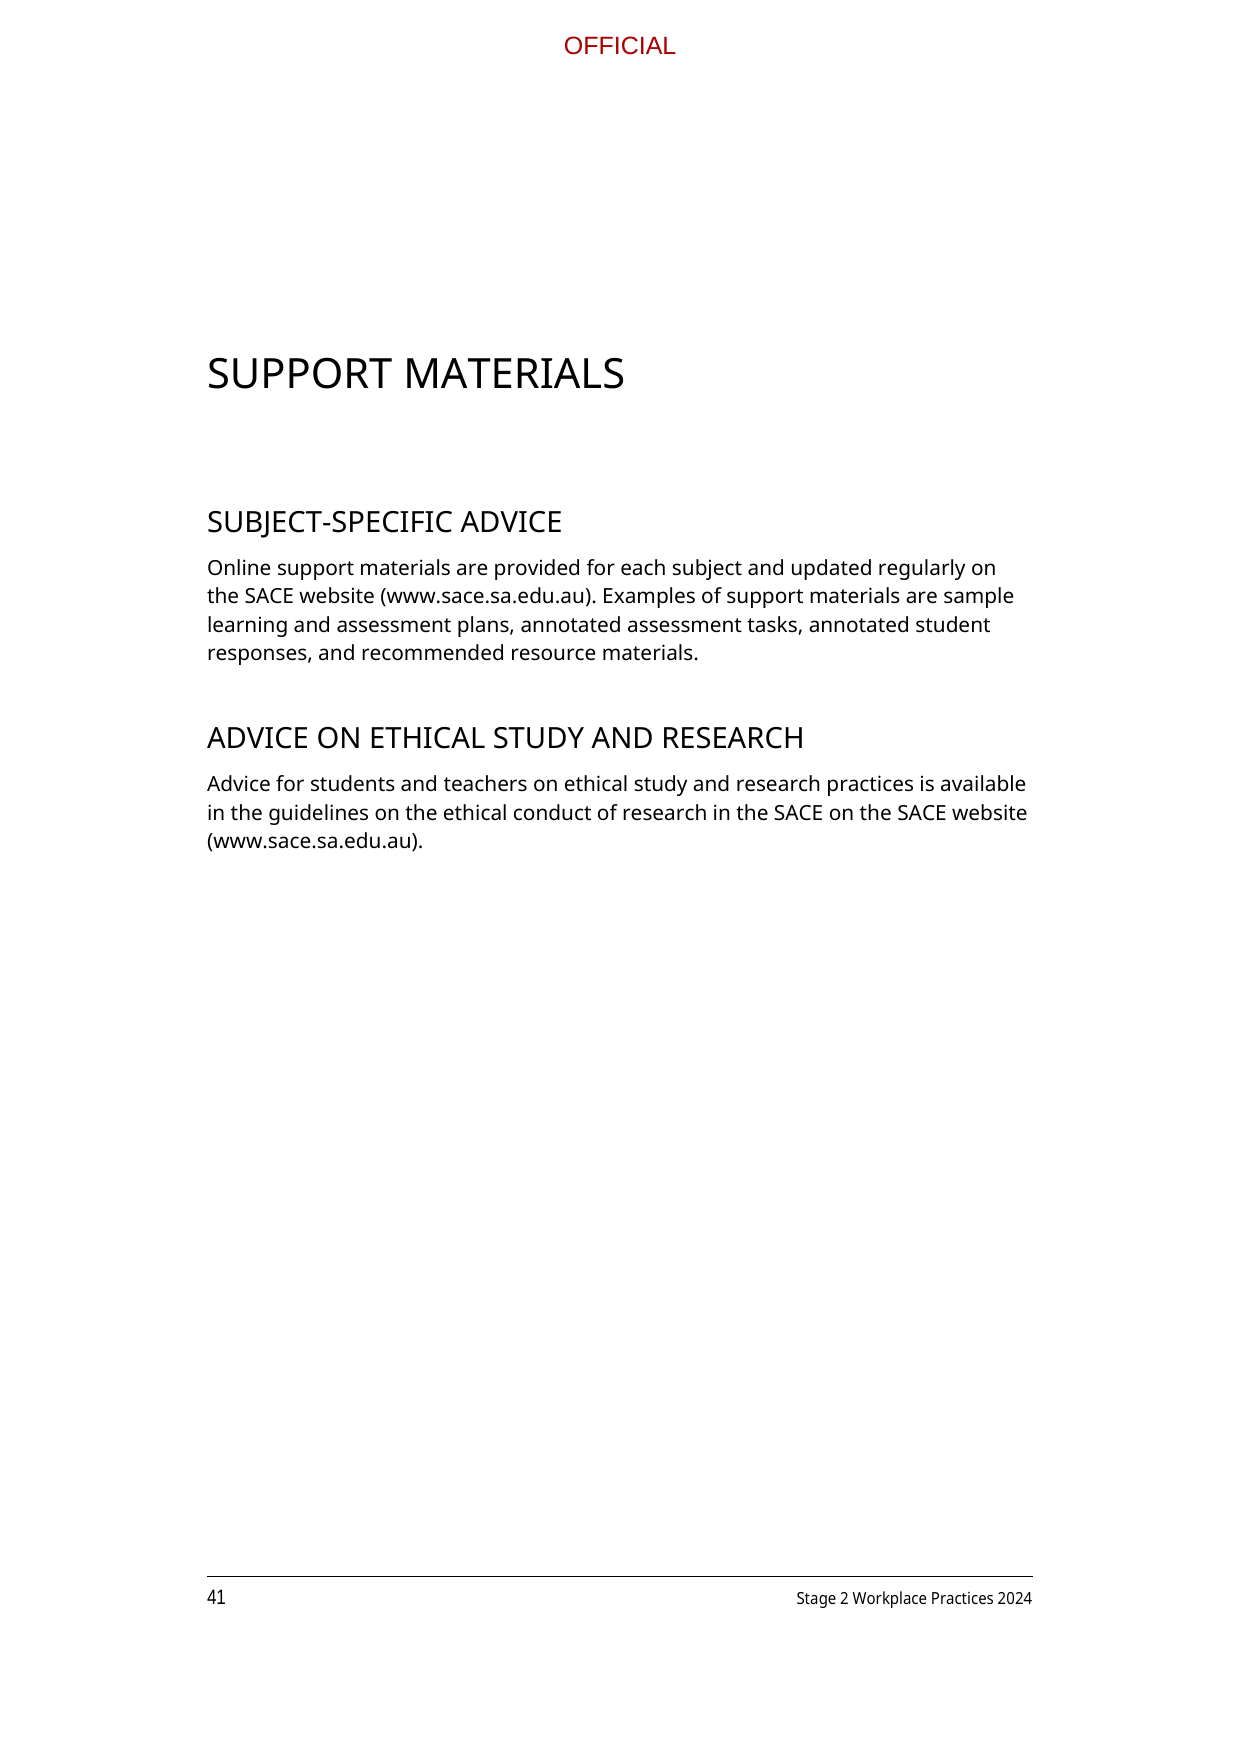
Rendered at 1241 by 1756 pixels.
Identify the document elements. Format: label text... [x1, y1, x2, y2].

text Advice on Ethical Study and Research [207, 717, 1033, 757]
text Support Materials [207, 344, 1033, 401]
text Online support materials are provided for each subject and updated regularly on the SACE website (www.sace.sa.edu.au). Examples of support materials are sample learning and assessment plans, annotated assessment tasks, annotated student responses, and recommended resource materials. [207, 553, 1033, 667]
text Subject-specific Advice [207, 501, 1033, 541]
text Advice for students and teachers on ethical study and research practices is available in the guidelines on the ethical conduct of research in the SACE on the SACE website (www.sace.sa.edu.au). [207, 769, 1033, 854]
